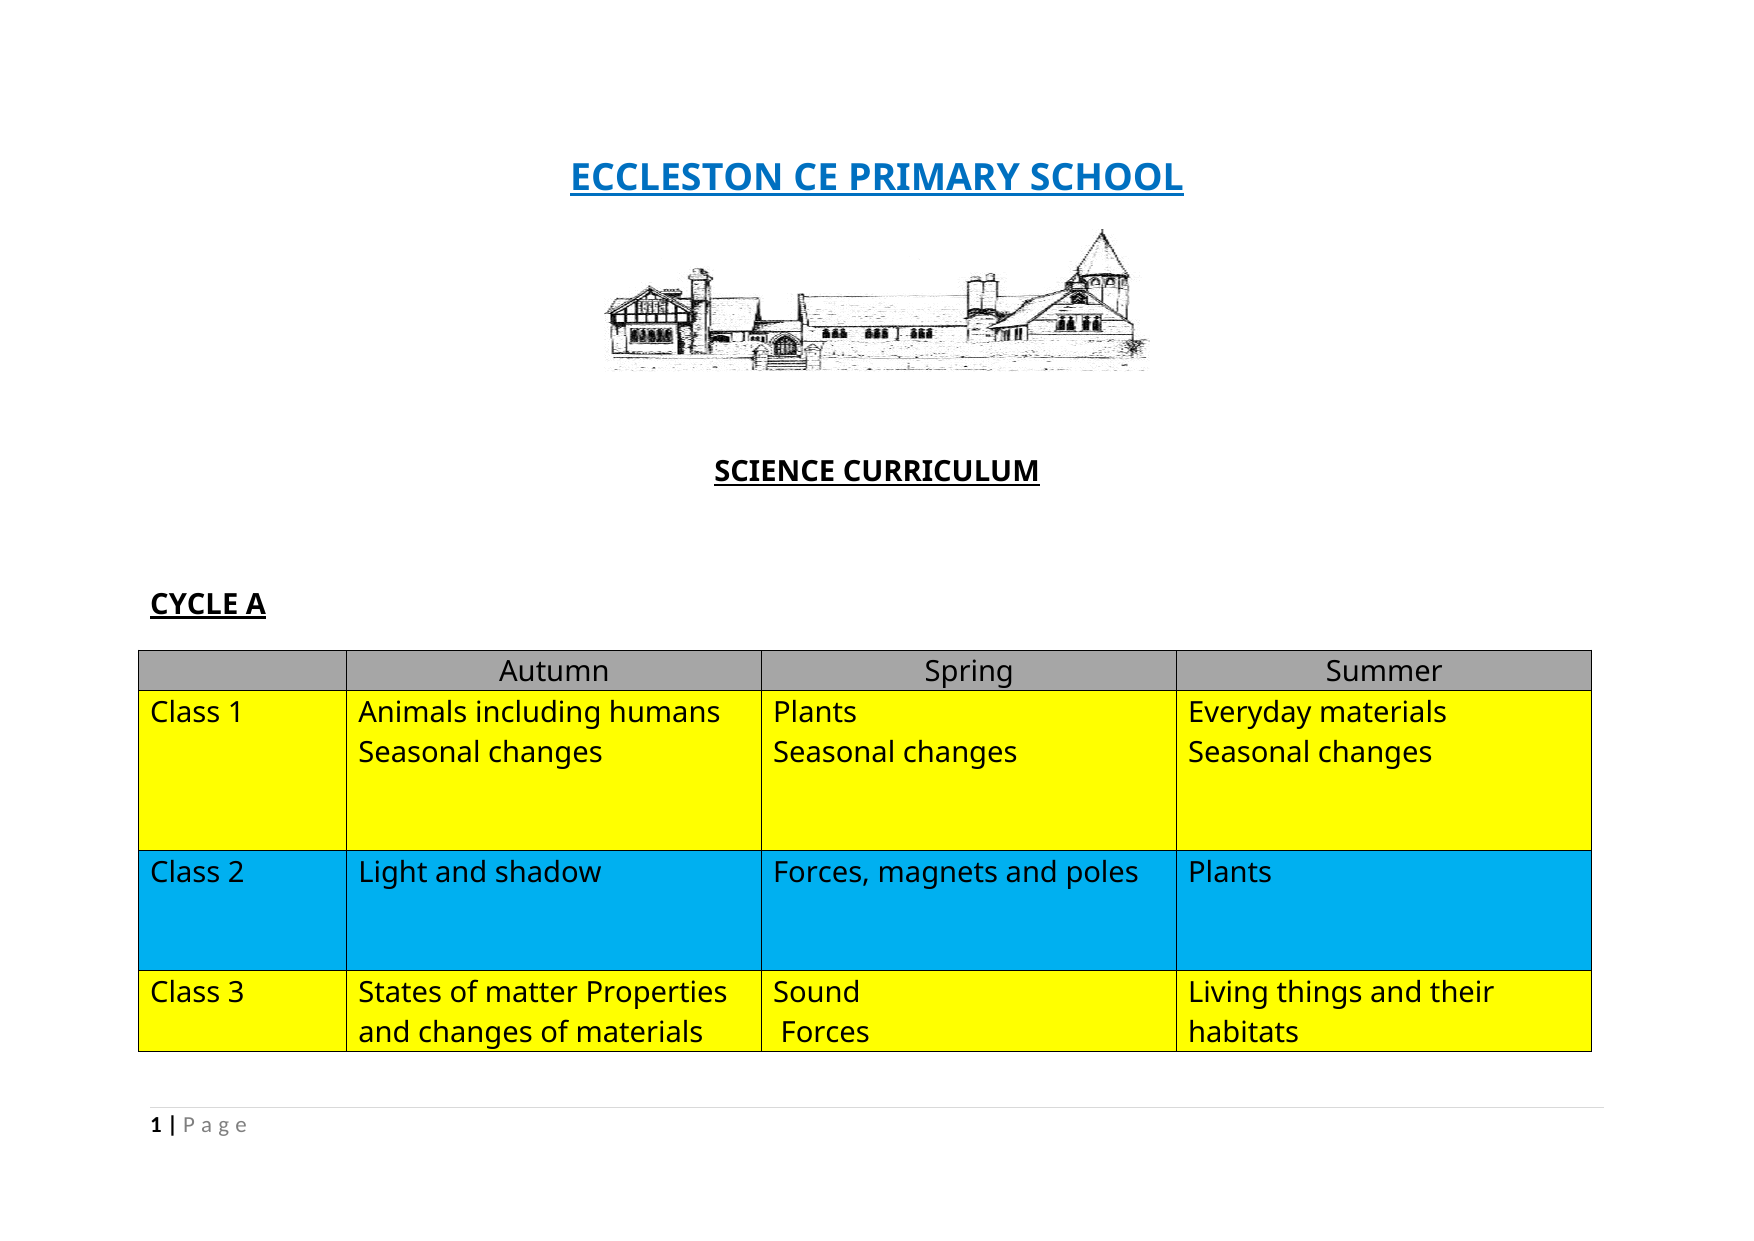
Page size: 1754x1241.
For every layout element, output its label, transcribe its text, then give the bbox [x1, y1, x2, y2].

table_header Autumn [347, 651, 761, 690]
table_cell Class 2 [139, 851, 346, 970]
table_header Spring [762, 651, 1176, 690]
table_cell Animals including humans Seasonal changes [347, 691, 761, 850]
table_cell Plants [1177, 851, 1591, 970]
table_cell Plants Seasonal changes [762, 691, 1176, 850]
table_cell Class 3 [139, 971, 346, 1051]
table_cell Everyday materials Seasonal changes [1177, 691, 1591, 850]
table_header Summer [1177, 651, 1591, 690]
table_cell Forces, magnets and poles [762, 851, 1176, 970]
table_cell Light and shadow [347, 851, 761, 970]
text ECCLESTON CE PRIMARY SCHOOL [150, 150, 1604, 201]
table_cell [1177, 971, 1591, 1051]
text SCIENCE CURRICULUM [150, 450, 1604, 490]
text CYCLE A [150, 583, 1604, 623]
picture [604, 229, 1150, 372]
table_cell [347, 971, 761, 1051]
table_cell Sound Forces [762, 971, 1176, 1051]
table_header [139, 651, 346, 690]
table_cell Class 1 [139, 691, 346, 850]
